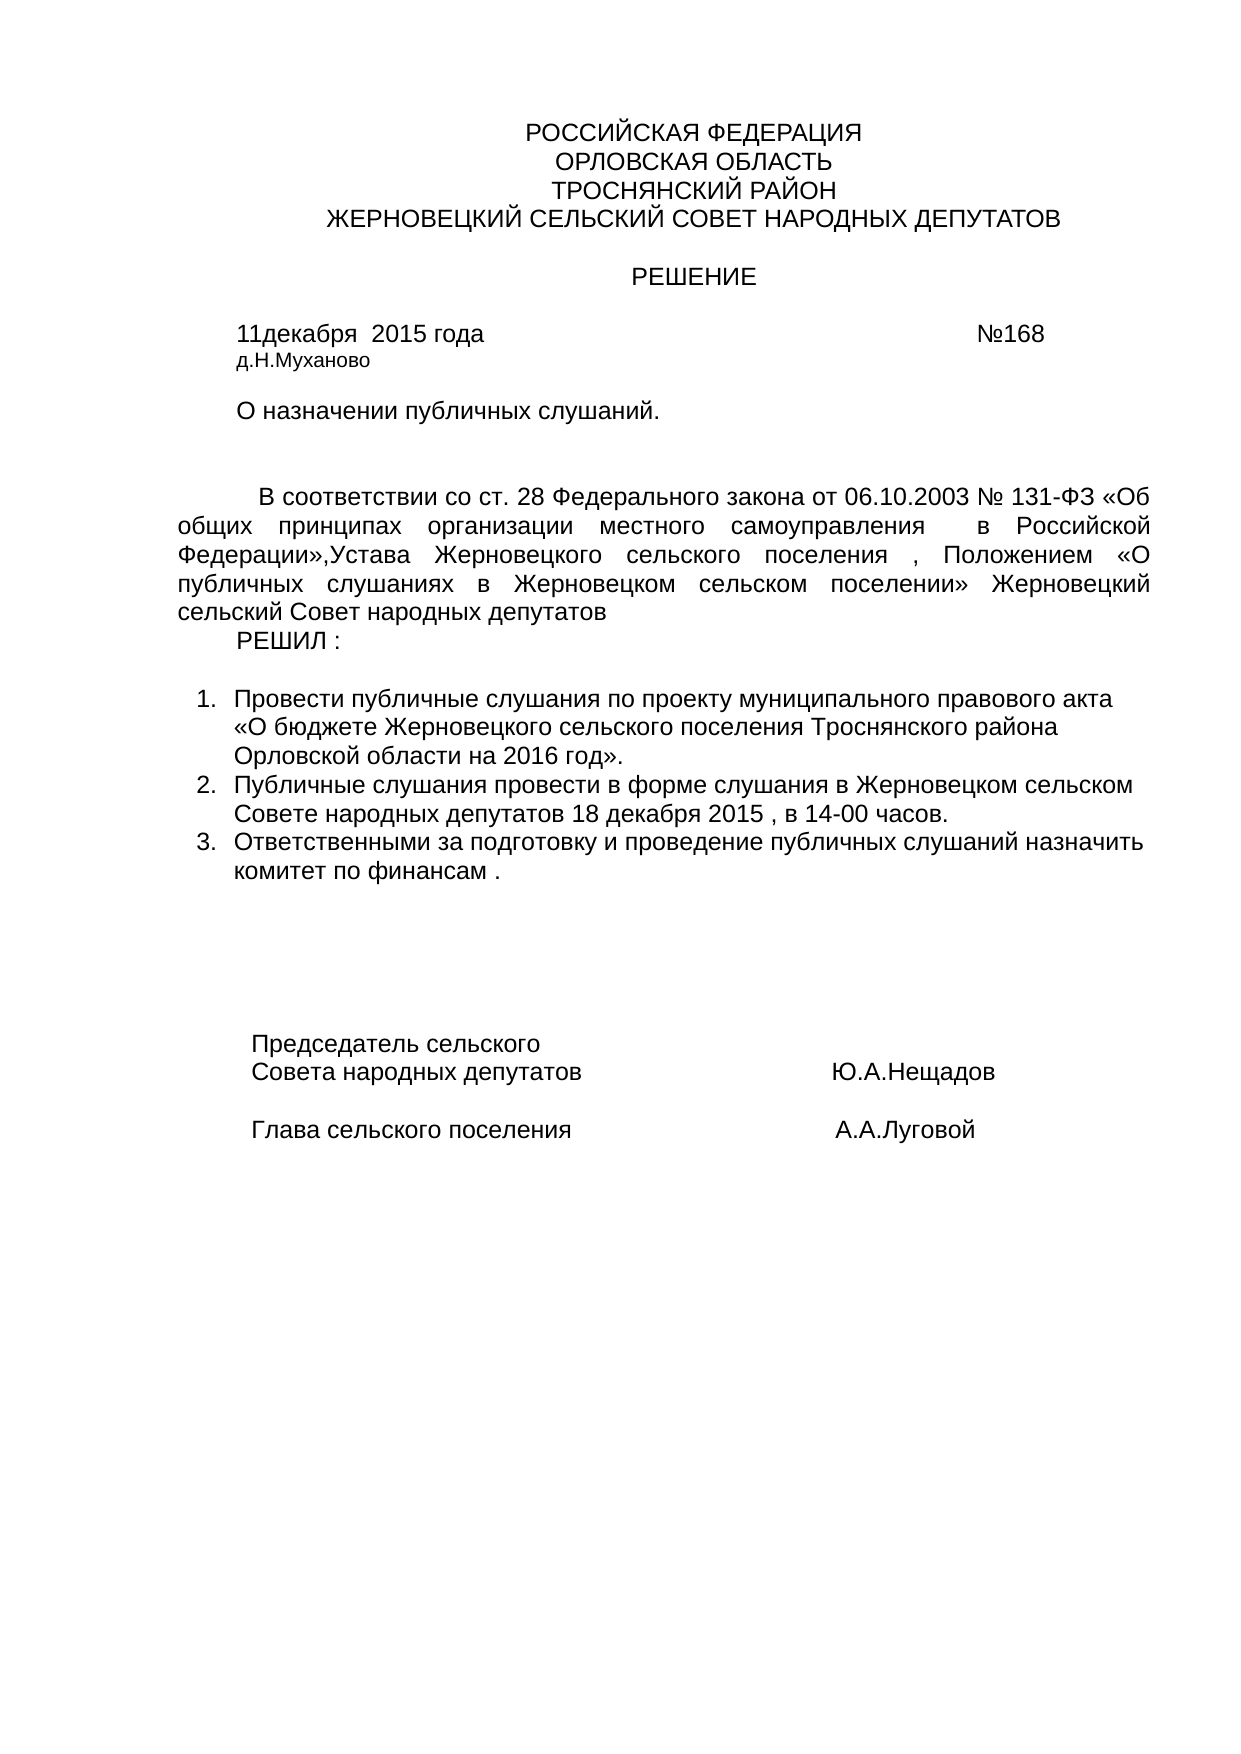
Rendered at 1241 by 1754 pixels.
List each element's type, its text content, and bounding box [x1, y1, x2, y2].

text Глава сельского поселения А.А.Луговой [177, 1115, 1152, 1143]
list Ответственными за подготовку и проведение публичных слушаний назначить комитет по финансам . [196, 827, 1152, 885]
text Совета народных депутатов Ю.А.Нещадов [177, 1057, 1152, 1086]
text ОРЛОВСКАЯ ОБЛАСТЬ [177, 147, 1152, 176]
text ЖЕРНОВЕЦКИЙ СЕЛЬСКИЙ СОВЕТ НАРОДНЫХ ДЕПУТАТОВ [177, 204, 1152, 233]
text РЕШИЛ : [177, 626, 1152, 655]
text РЕШЕНИЕ [177, 262, 1152, 291]
list Публичные слушания провести в форме слушания в Жерновецком сельском Совете народных депутатов 18 декабря 2015 , в 14-00 часов. [196, 770, 1152, 827]
text ТРОСНЯНСКИЙ РАЙОН [177, 176, 1152, 204]
text В соответствии со ст. 28 Федерального закона от 06.10.2003 № 131-ФЗ «Об общих принципах организации местного самоуправления в Российской Федерации»,Устава Жерновецкого сельского поселения , Положением «О публичных слушаниях в Жерновецком сельском поселении» Жерновецкий сельский Совет народных депутатов [177, 482, 1152, 626]
text 11декабря 2015 года №168 [177, 319, 1152, 348]
list Провести публичные слушания по проекту муниципального правового акта «О бюджете Жерновецкого сельского поселения Троснянского района Орловской области на 2016 год». [196, 683, 1152, 770]
text Председатель сельского [177, 1028, 1152, 1057]
text О назначении публичных слушаний. [177, 396, 1152, 425]
text д.Н.Муханово [177, 348, 1152, 372]
text РОССИЙСКАЯ ФЕДЕРАЦИЯ [177, 118, 1152, 147]
